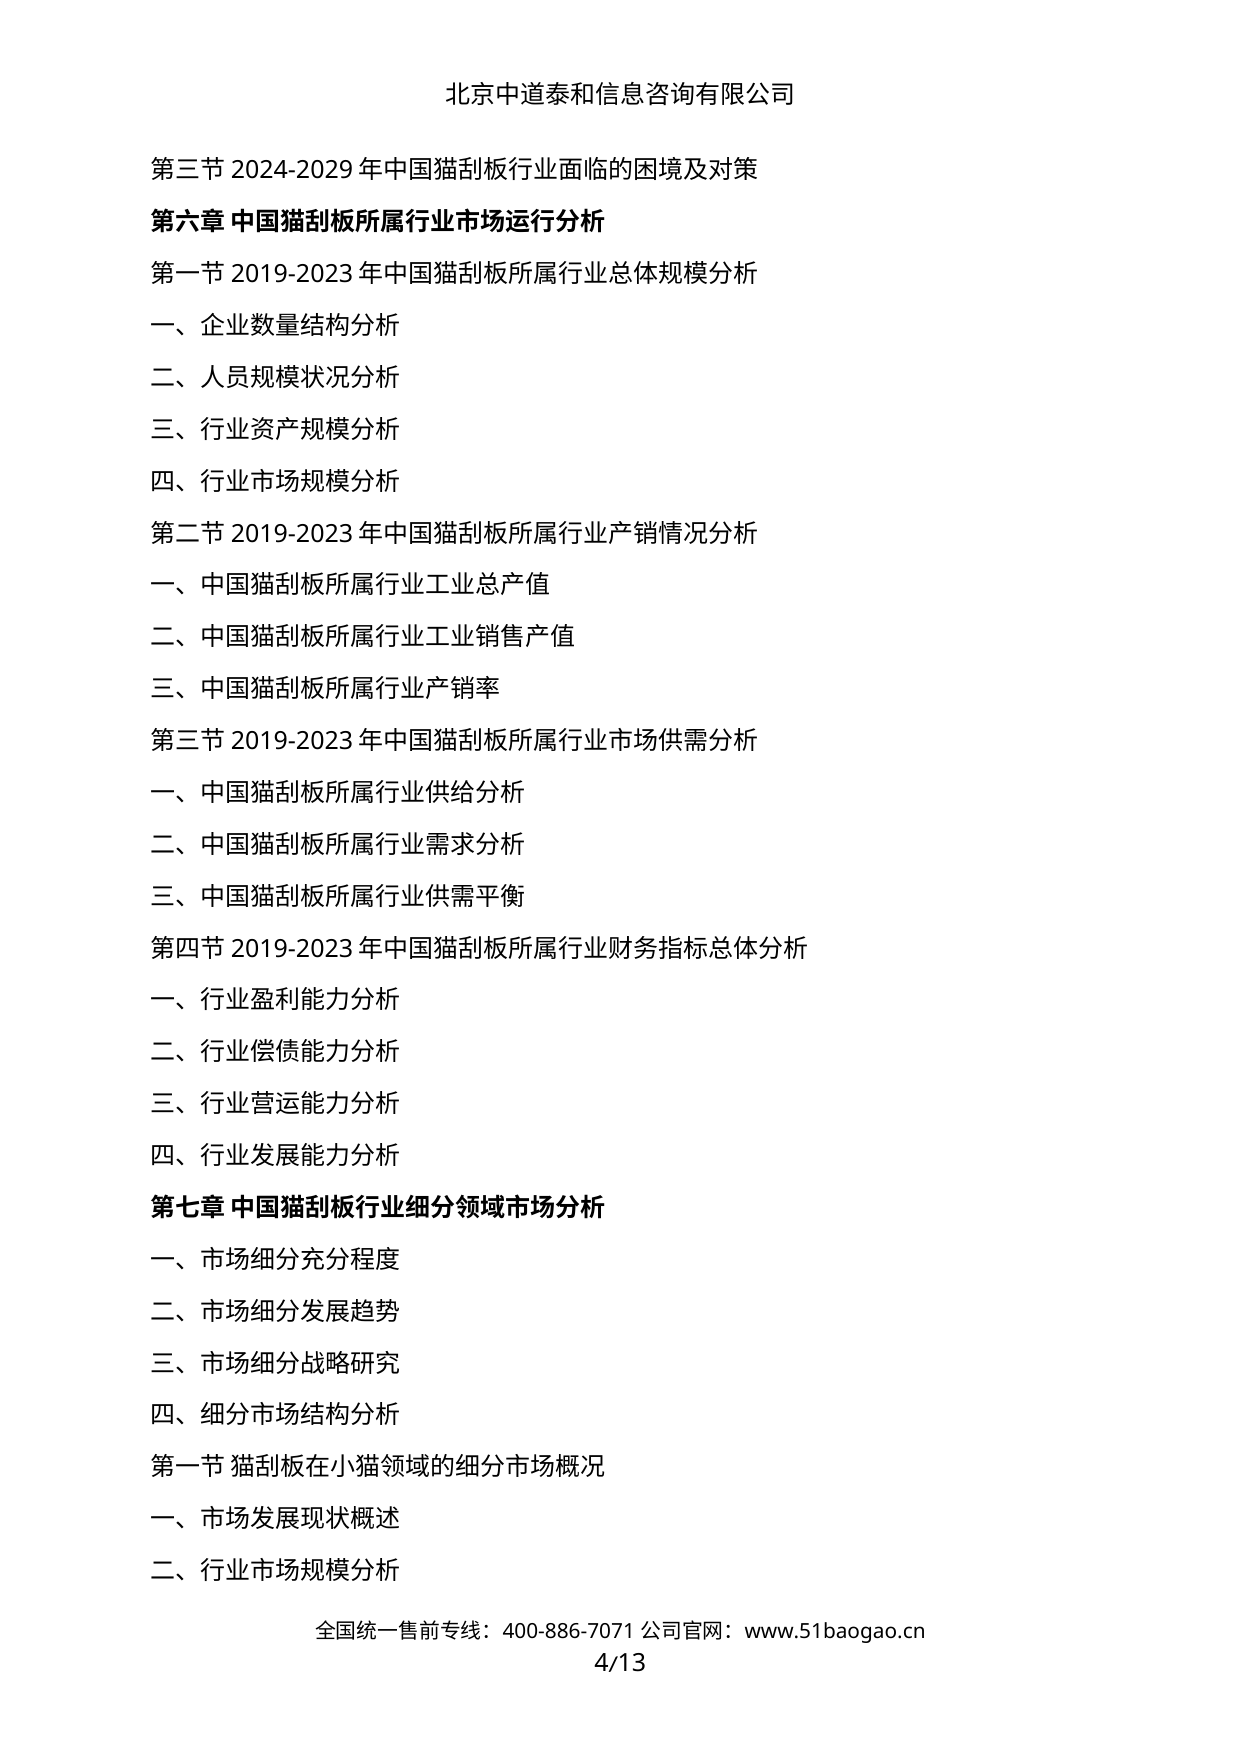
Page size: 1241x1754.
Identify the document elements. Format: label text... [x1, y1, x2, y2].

text 一、市场发展现状概述 [150, 1499, 1090, 1535]
text 四、行业发展能力分析 [150, 1136, 1090, 1172]
text 第三节 2024-2029年中国猫刮板行业面临的困境及对策 [150, 150, 1090, 186]
text 二、人员规模状况分析 [150, 357, 1090, 394]
text 第一节 猫刮板在小猫领域的细分市场概况 [150, 1447, 1090, 1483]
text 一、企业数量结构分析 [150, 306, 1090, 342]
text 第七章 中国猫刮板行业细分领域市场分析 [150, 1187, 1090, 1224]
text 三、中国猫刮板所属行业供需平衡 [150, 876, 1090, 912]
text 四、细分市场结构分析 [150, 1395, 1090, 1431]
text 第二节 2019-2023年中国猫刮板所属行业产销情况分析 [150, 513, 1090, 549]
text 第一节 2019-2023年中国猫刮板所属行业总体规模分析 [150, 254, 1090, 290]
text 三、行业资产规模分析 [150, 409, 1090, 446]
text 二、中国猫刮板所属行业工业销售产值 [150, 617, 1090, 653]
text 四、行业市场规模分析 [150, 461, 1090, 497]
text 三、市场细分战略研究 [150, 1343, 1090, 1379]
text 三、行业营运能力分析 [150, 1084, 1090, 1120]
text 第六章 中国猫刮板所属行业市场运行分析 [150, 202, 1090, 238]
text 第三节 2019-2023年中国猫刮板所属行业市场供需分析 [150, 721, 1090, 757]
text 二、行业偿债能力分析 [150, 1032, 1090, 1068]
text 一、行业盈利能力分析 [150, 980, 1090, 1016]
text 第四节 2019-2023年中国猫刮板所属行业财务指标总体分析 [150, 928, 1090, 964]
text 二、中国猫刮板所属行业需求分析 [150, 824, 1090, 861]
text 一、市场细分充分程度 [150, 1239, 1090, 1276]
text 一、中国猫刮板所属行业工业总产值 [150, 565, 1090, 601]
text 二、行业市场规模分析 [150, 1551, 1090, 1587]
text 三、中国猫刮板所属行业产销率 [150, 669, 1090, 705]
text 二、市场细分发展趋势 [150, 1291, 1090, 1327]
text 一、中国猫刮板所属行业供给分析 [150, 772, 1090, 809]
